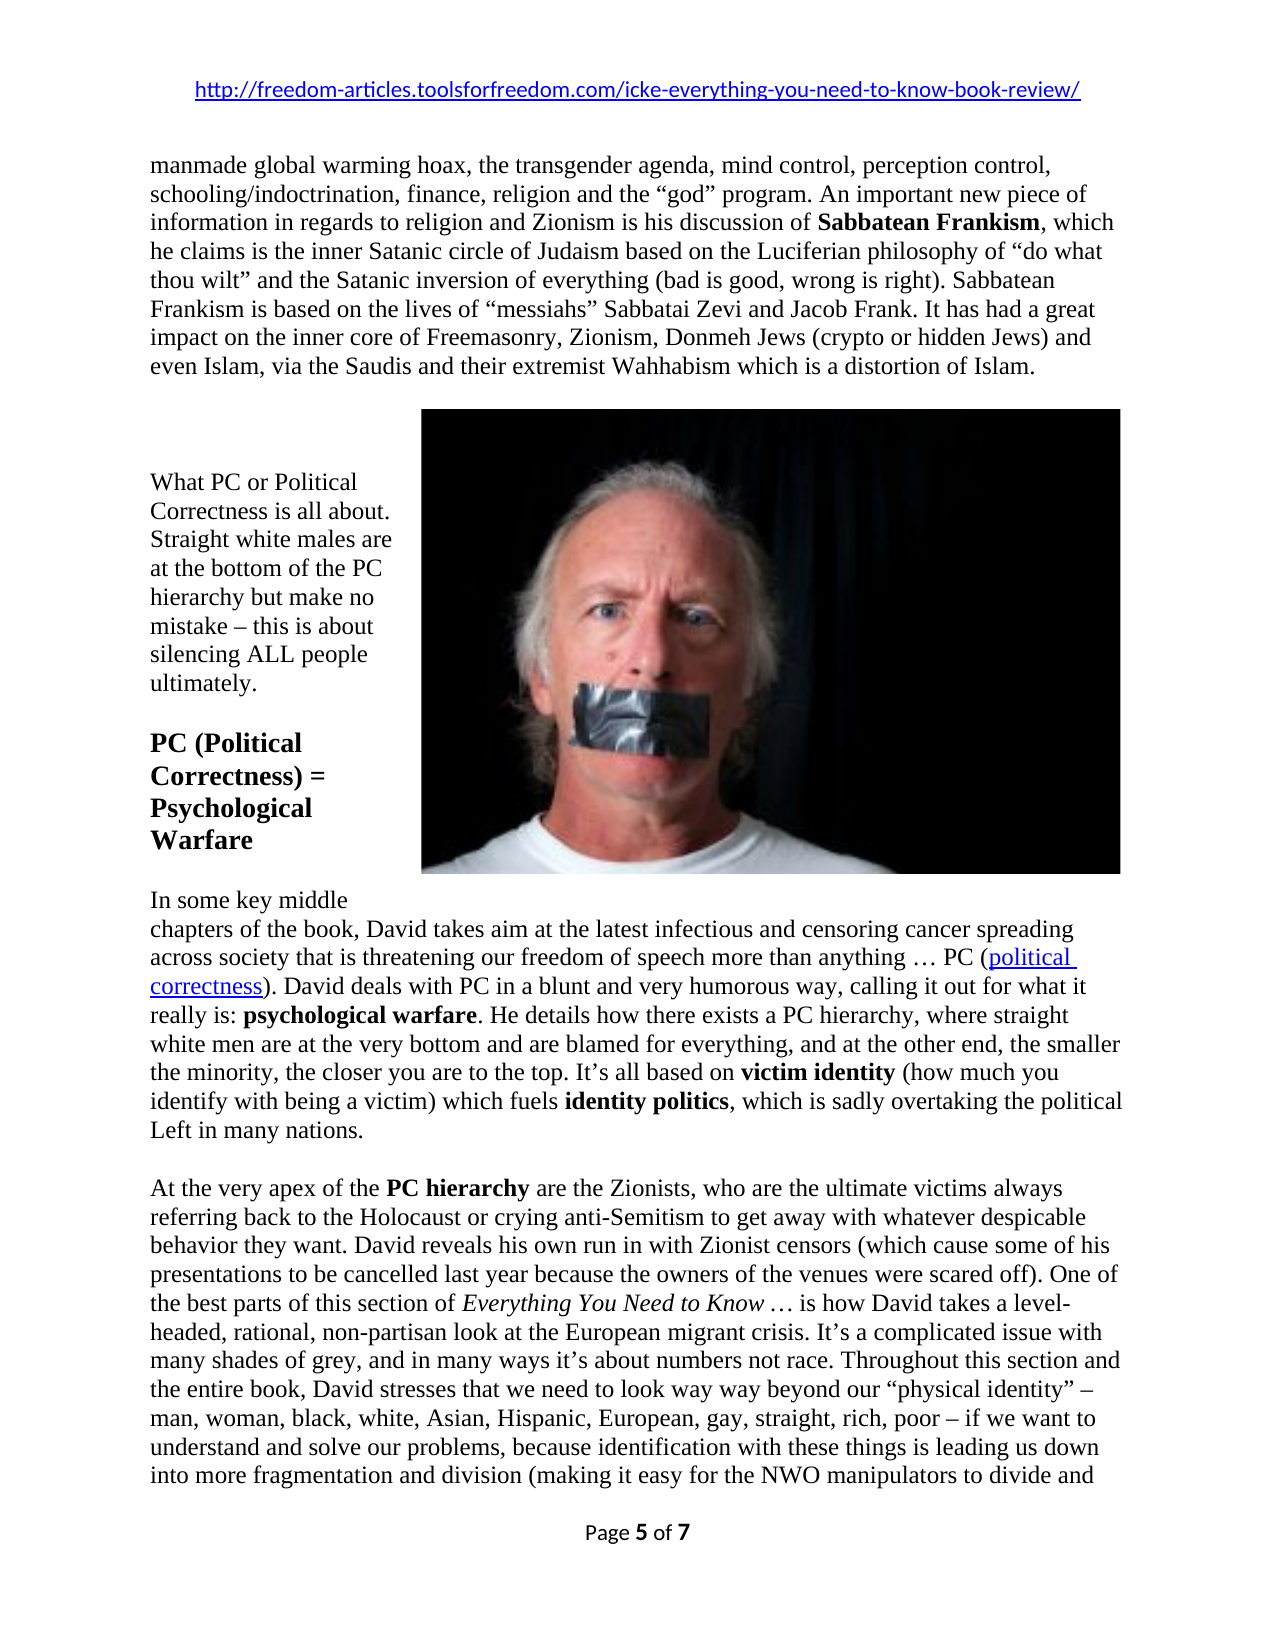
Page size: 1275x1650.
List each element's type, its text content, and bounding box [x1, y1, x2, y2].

text What PC or Political Correctness is all about. Straight white males are at the bottom of the PC hierarchy but make no mistake – this is about silencing ALL people ultimately. [150, 467, 421, 697]
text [150, 1173, 1125, 1489]
picture [421, 409, 1121, 874]
text PC (Political Correctness) = Psychological Warfare [150, 726, 421, 856]
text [150, 150, 1125, 380]
text In some key middle chapters of the book, David takes aim at the latest infectious and censoring cancer spreading across society that is threatening our freedom of speech more than anything … PC (political correctness). David deals with PC in a blunt and very humorous way, calling it out for what it really is: psychological warfare. He details how there exists a PC hierarchy, where straight white men are at the very bottom and are blamed for everything, and at the other end, the smaller the minority, the closer you are to the top. It’s all based on victim identity (how much you identify with being a victim) which fuels identity politics, which is sadly overtaking the political Left in many nations. [150, 885, 1125, 1144]
